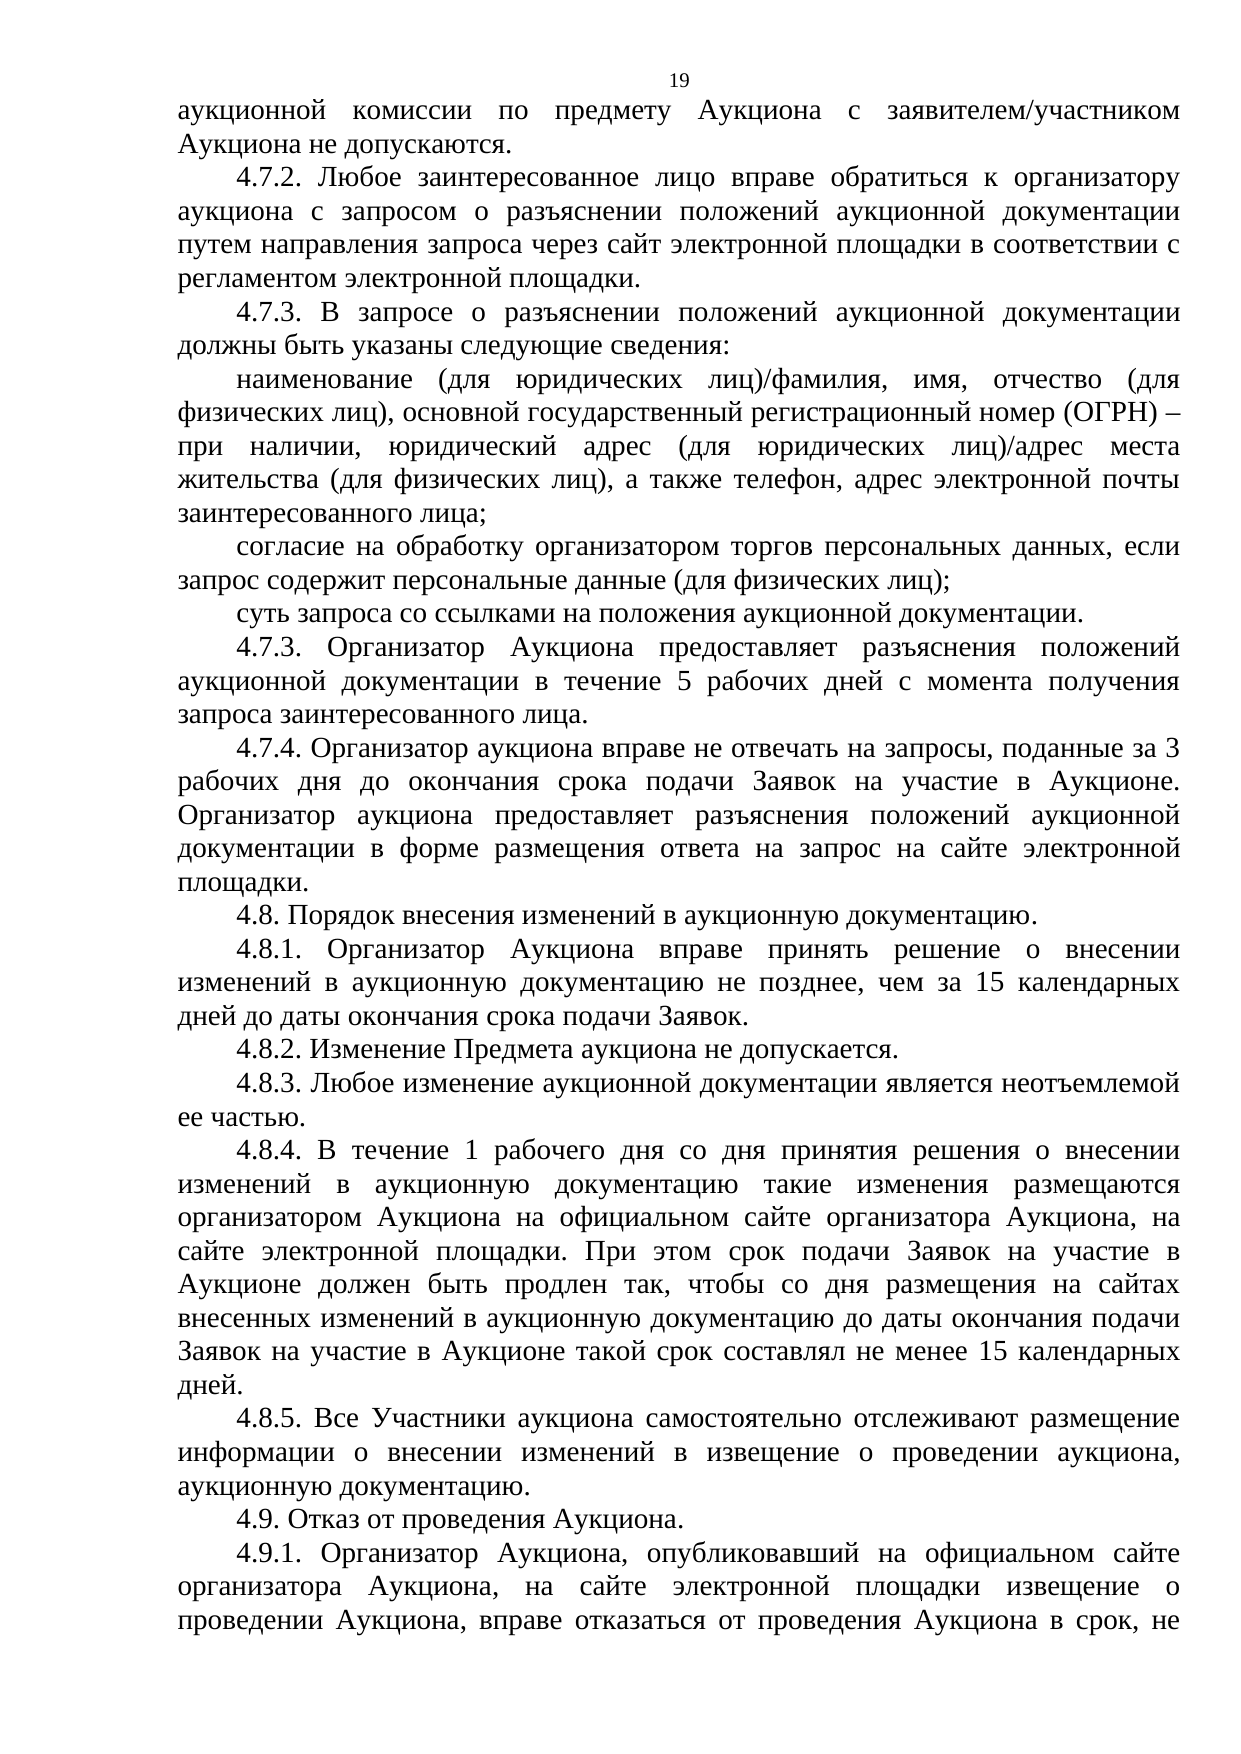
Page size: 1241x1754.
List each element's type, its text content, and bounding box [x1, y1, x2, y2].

text 4.7.2. Любое заинтересованное лицо вправе обратиться к организатору аукциона с запросом о разъяснении положений аукционной документации путем направления запроса через сайт электронной площадки в соответствии с регламентом электронной площадки. [177, 159, 1181, 294]
text 4.8.5. Все Участники аукциона самостоятельно отслеживают размещение информации о внесении изменений в извещение о проведении аукциона, аукционную документацию. [177, 1401, 1181, 1501]
text 4.8.1. Организатор Аукциона вправе принять решение о внесении изменений в аукционную документацию не позднее, чем за 15 календарных дней до даты окончания срока подачи Заявок. [177, 931, 1181, 1032]
text суть запроса со ссылками на положения аукционной документации. [177, 596, 1181, 629]
text согласие на обработку организатором торгов персональных данных, если запрос содержит персональные данные (для физических лиц); [177, 528, 1181, 596]
text 4.8.2. Изменение Предмета аукциона не допускается. [177, 1032, 1181, 1065]
text 4.9. Отказ от проведения Аукциона. [177, 1501, 1181, 1535]
text 4.8. Порядок внесения изменений в аукционную документацию. [177, 897, 1181, 931]
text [177, 92, 1181, 159]
text 4.8.3. Любое изменение аукционной документации является неотъемлемой ее частью. [177, 1065, 1181, 1132]
text 4.7.4. Организатор аукциона вправе не отвечать на запросы, поданные за 3 рабочих дня до окончания срока подачи Заявок на участие в Аукционе. Организатор аукциона предоставляет разъяснения положений аукционной документации в форме размещения ответа на запрос на сайте электронной площадки. [177, 730, 1181, 897]
text 4.7.3. Организатор Аукциона предоставляет разъяснения положений аукционной документации в течение 5 рабочих дней с момента получения запроса заинтересованного лица. [177, 629, 1181, 730]
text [177, 1535, 1181, 1635]
text 4.7.3. В запросе о разъяснении положений аукционной документации должны быть указаны следующие сведения: [177, 294, 1181, 361]
text наименование (для юридических лиц)/фамилия, имя, отчество (для физических лиц), основной государственный регистрационный номер (ОГРН) – при наличии, юридический адрес (для юридических лиц)/адрес места жительства (для физических лиц), а также телефон, адрес электронной почты заинтересованного лица; [177, 361, 1181, 528]
text 4.8.4. В течение 1 рабочего дня со дня принятия решения о внесении изменений в аукционную документацию такие изменения размещаются организатором Аукциона на официальном сайте организатора Аукциона, на сайте электронной площадки. При этом срок подачи Заявок на участие в Аукционе должен быть продлен так, чтобы со дня размещения на сайтах внесенных изменений в аукционную документацию до даты окончания подачи Заявок на участие в Аукционе такой срок составлял не менее 15 календарных дней. [177, 1132, 1181, 1401]
